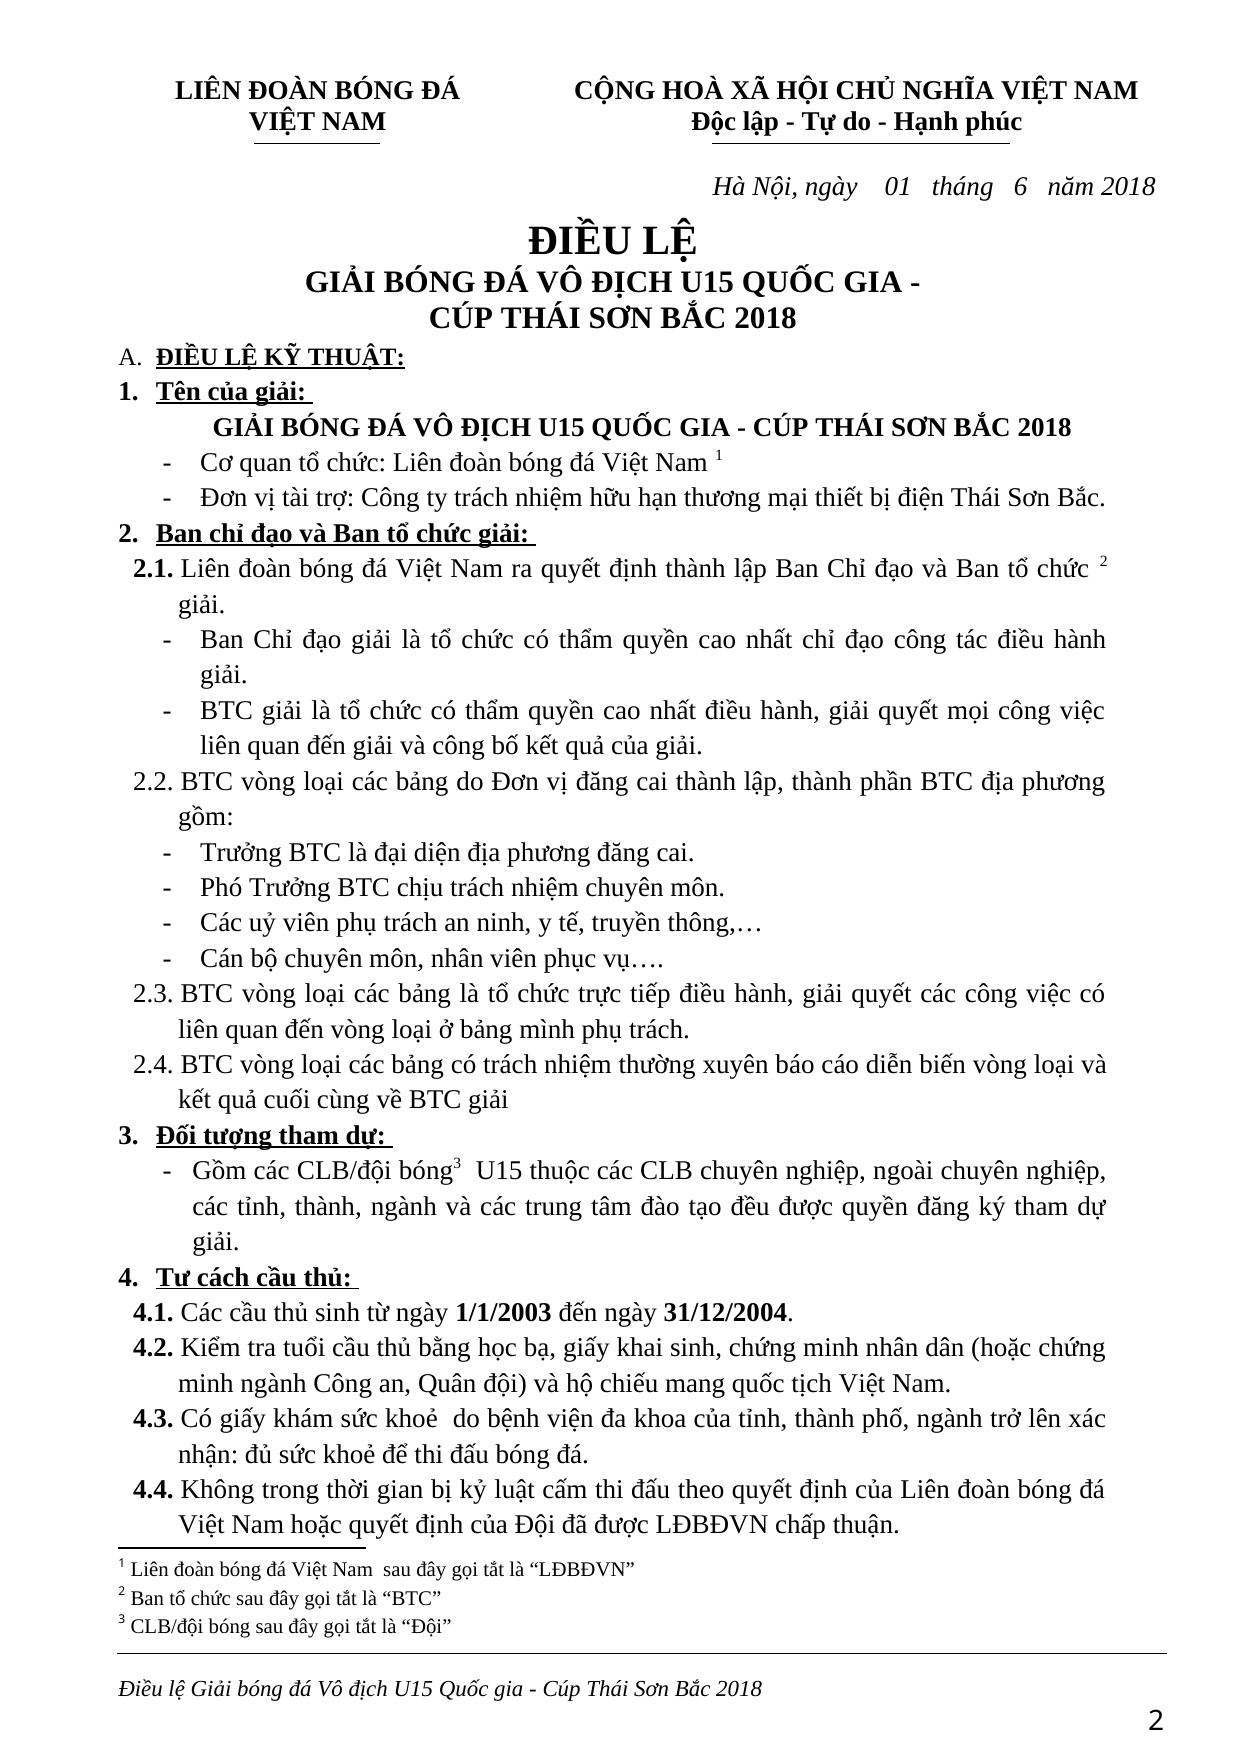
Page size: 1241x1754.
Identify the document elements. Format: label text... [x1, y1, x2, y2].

list Kiểm tra tuổi cầu thủ bằng học bạ, giấy khai sinh, chứng minh nhân dân (hoặc chứng minh ngành Công an, Quân đội) và hộ chiếu mang quốc tịch Việt Nam. [133, 1327, 1107, 1398]
list Các uỷ viên phụ trách an ninh, y tế, truyền thông,… [162, 902, 1107, 938]
table_header CỘNG HOÀ XÃ HỘI CHỦ NGHĨA VIỆT NAM Độc lập - Tự do - Hạnh phúc Hà Nội, ngày 01 tháng 6 năm 2018 [546, 74, 1167, 201]
subtitle ĐIỀU LỆ [118, 216, 1107, 264]
list BTC vòng loại các bảng có trách nhiệm thường xuyên báo cáo diễn biến vòng loại và kết quả cuối cùng về BTC giải [133, 1044, 1107, 1115]
text ĐIỀU LỆ KỸ THUẬT: [118, 336, 1107, 371]
subtitle CÚP THÁI SƠN BẮC 2018 [118, 299, 1107, 336]
text GIẢI BÓNG ĐÁ VÔ ĐỊCH U15 QUỐC GIA - CÚP THÁI SƠN BẮC 2018 [118, 406, 1107, 442]
text Tên của giải: [118, 371, 1107, 406]
list Cơ quan tổ chức: Liên đoàn bóng đá Việt Nam [162, 442, 1107, 477]
table_header LIÊN ĐOÀN BÓNG ĐÁ VIỆT NAM [89, 74, 546, 201]
list Gồm các CLB/đội bóng U15 thuộc các CLB chuyên nghiệp, ngoài chuyên nghiệp, các tỉnh, thành, ngành và các trung tâm đào tạo đều được quyền đăng ký tham dự giải. [162, 1150, 1107, 1256]
list BTC vòng loại các bảng là tổ chức trực tiếp điều hành, giải quyết các công việc có liên quan đến vòng loại ở bảng mình phụ trách. [133, 973, 1107, 1044]
subtitle GIẢI BÓNG ĐÁ VÔ ĐỊCH U15 QUỐC GIA - [118, 264, 1107, 299]
list Không trong thời gian bị kỷ luật cấm thi đấu theo quyết định của Liên đoàn bóng đá Việt Nam hoặc quyết định của Đội đã được LĐBĐVN chấp thuận. [133, 1469, 1107, 1540]
text Liên đoàn bóng đá Việt Nam ra quyết định thành lập Ban Chỉ đạo và Ban tổ chức giải. [133, 548, 1107, 619]
list Phó Trưởng BTC chịu trách nhiệm chuyên môn. [162, 867, 1107, 902]
list Đơn vị tài trợ: Công ty trách nhiệm hữu hạn thương mại thiết bị điện Thái Sơn Bắc. [162, 477, 1107, 513]
list Có giấy khám sức khoẻ do bệnh viện đa khoa của tỉnh, thành phố, ngành trở lên xác nhận: đủ sức khoẻ để thi đấu bóng đá. [133, 1398, 1107, 1469]
list BTC giải là tổ chức có thẩm quyền cao nhất điều hành, giải quyết mọi công việc liên quan đến giải và công bố kết quả của giải. [162, 690, 1107, 761]
list Trưởng BTC là đại diện địa phương đăng cai. [162, 831, 1107, 867]
list Các cầu thủ sinh từ ngày 1/1/2003 đến ngày 31/12/2004. [133, 1292, 1107, 1327]
list Ban Chỉ đạo giải là tổ chức có thẩm quyền cao nhất chỉ đạo công tác điều hành giải. [162, 619, 1107, 690]
text Ban chỉ đạo và Ban tổ chức giải: [118, 513, 1107, 548]
text Tư cách cầu thủ: [118, 1256, 1107, 1292]
text Đối tượng tham dự: [118, 1115, 1107, 1150]
list Cán bộ chuyên môn, nhân viên phục vụ…. [162, 938, 1107, 973]
list BTC vòng loại các bảng do Đơn vị đăng cai thành lập, thành phần BTC địa phương gồm: [133, 761, 1107, 831]
